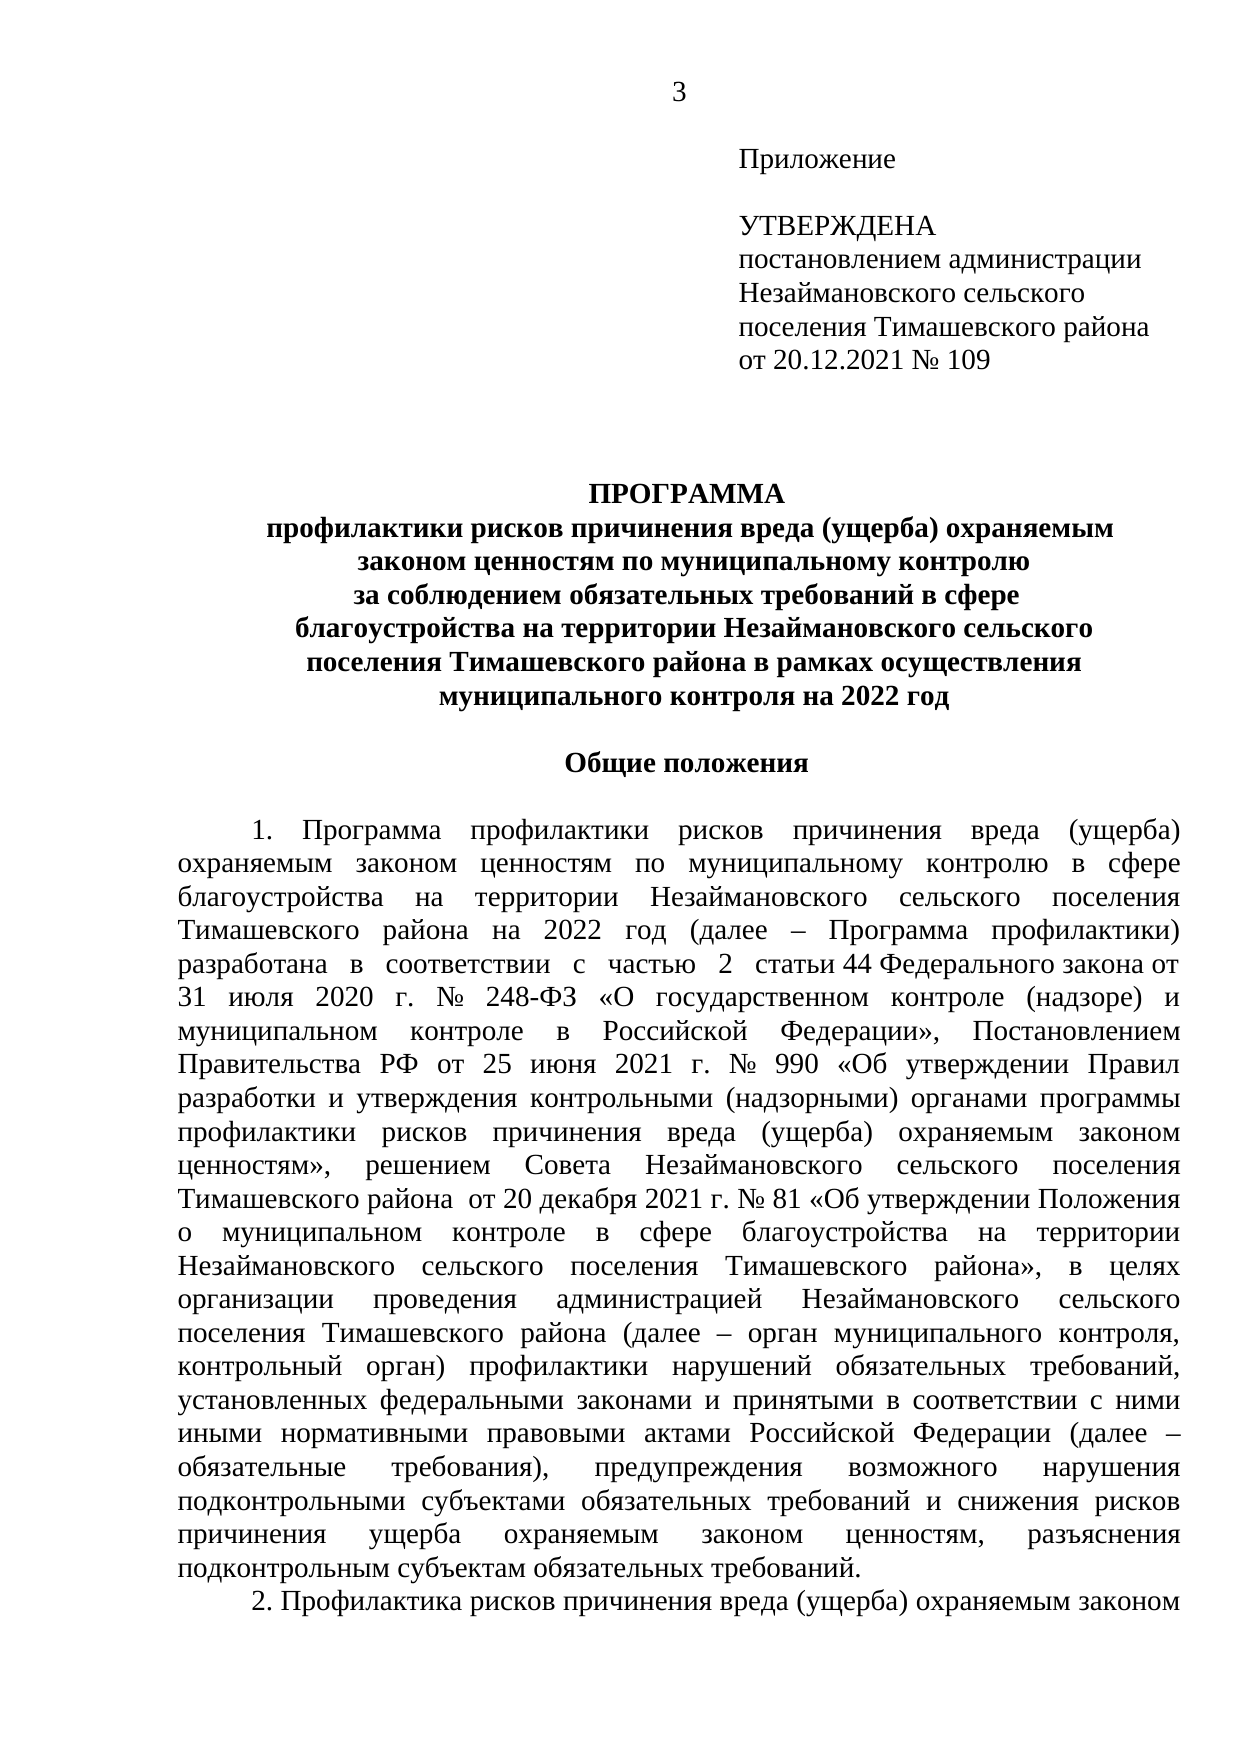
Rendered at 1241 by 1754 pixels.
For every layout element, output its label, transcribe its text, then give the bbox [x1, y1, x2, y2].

text Общие положения [177, 745, 1122, 778]
text 1. Программа профилактики рисков причинения вреда (ущерба) охраняемым законом ценностям по муниципальному контролю в сфере благоустройства на территории Незаймановского сельского поселения Тимашевского района на 2022 год (далее – Программа профилактики) разработана в соответствии с частью 2 статьи 44 Федерального закона от 31 июля 2020 г. № 248-ФЗ «О государственном контроле (надзоре) и муниципальном контроле в Российской Федерации», Постановлением Правительства РФ от 25 июня 2021 г. № 990 «Об утверждении Правил разработки и утверждения контрольными (надзорными) органами программы профилактики рисков причинения вреда (ущерба) охраняемым законом ценностям», решением Совета Незаймановского сельского поселения Тимашевского района от 20 декабря 2021 г. № 81 «Об утверждении Положения о муниципальном контроле в сфере благоустройства на территории Незаймановского сельского поселения Тимашевского района», в целях организации проведения администрацией Незаймановского сельского поселения Тимашевского района (далее – орган муниципального контроля, контрольный орган) профилактики нарушений обязательных требований, установленных федеральными законами и принятыми в соответствии с ними иными нормативными правовыми актами Российской Федерации (далее – обязательные требования), предупреждения возможного нарушения подконтрольными субъектами обязательных требований и снижения рисков причинения ущерба охраняемым законом ценностям, разъяснения подконтрольным субъектам обязательных требований. [177, 812, 1181, 1583]
text за соблюдением обязательных требований в сфере благоустройства на территории Незаймановского сельского поселения Тимашевского района в рамках осуществления муниципального контроля на 2022 год [251, 577, 1122, 711]
text от 20.12.2021 № 109 [738, 342, 1181, 376]
text ПРОГРАММА [251, 476, 1122, 510]
text УТВЕРЖДЕНА [738, 208, 1181, 242]
text постановлением администрации [738, 242, 1181, 275]
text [177, 1583, 1181, 1617]
text Приложение [738, 141, 1181, 174]
text Незаймановского сельского поселения Тимашевского района [738, 275, 1181, 342]
text профилактики рисков причинения вреда (ущерба) охраняемым законом ценностям по муниципальному контролю [251, 510, 1122, 577]
